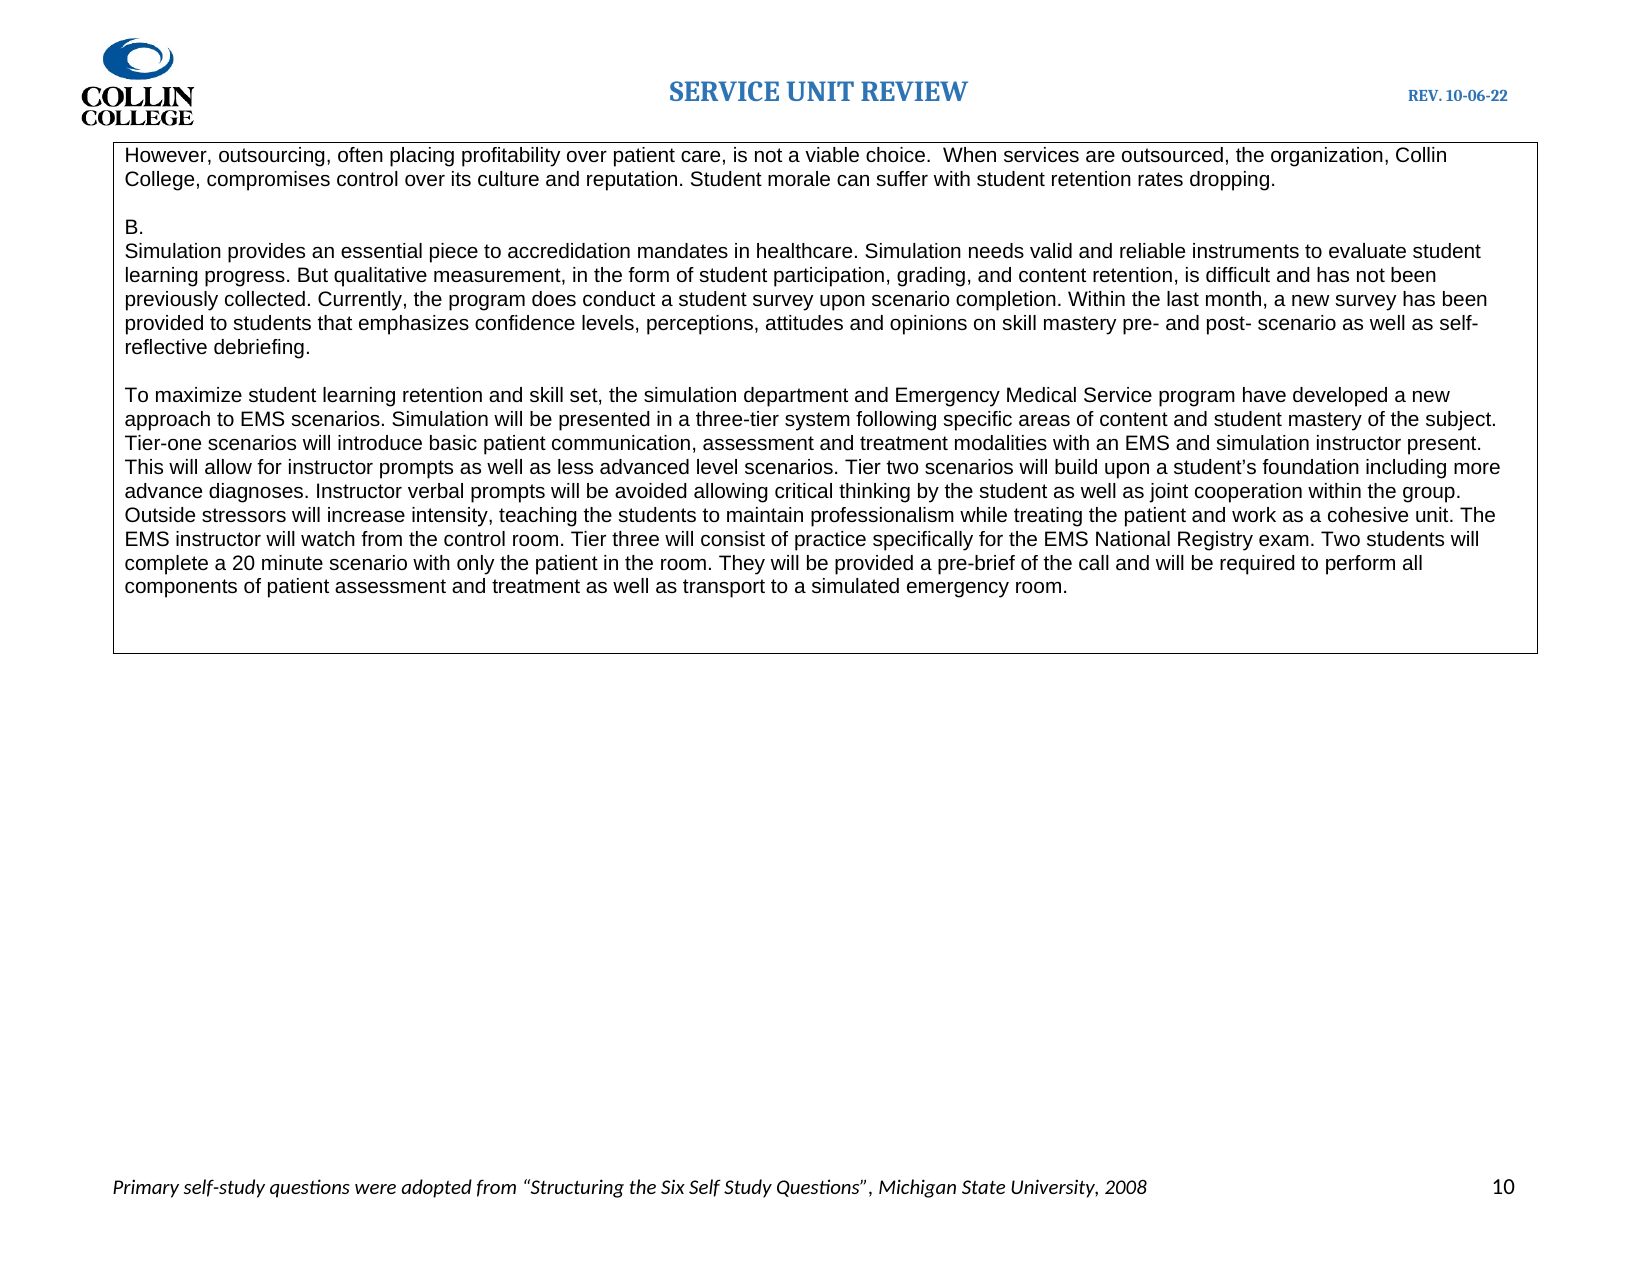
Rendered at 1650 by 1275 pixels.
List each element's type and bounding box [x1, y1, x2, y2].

picture [79, 34, 195, 128]
